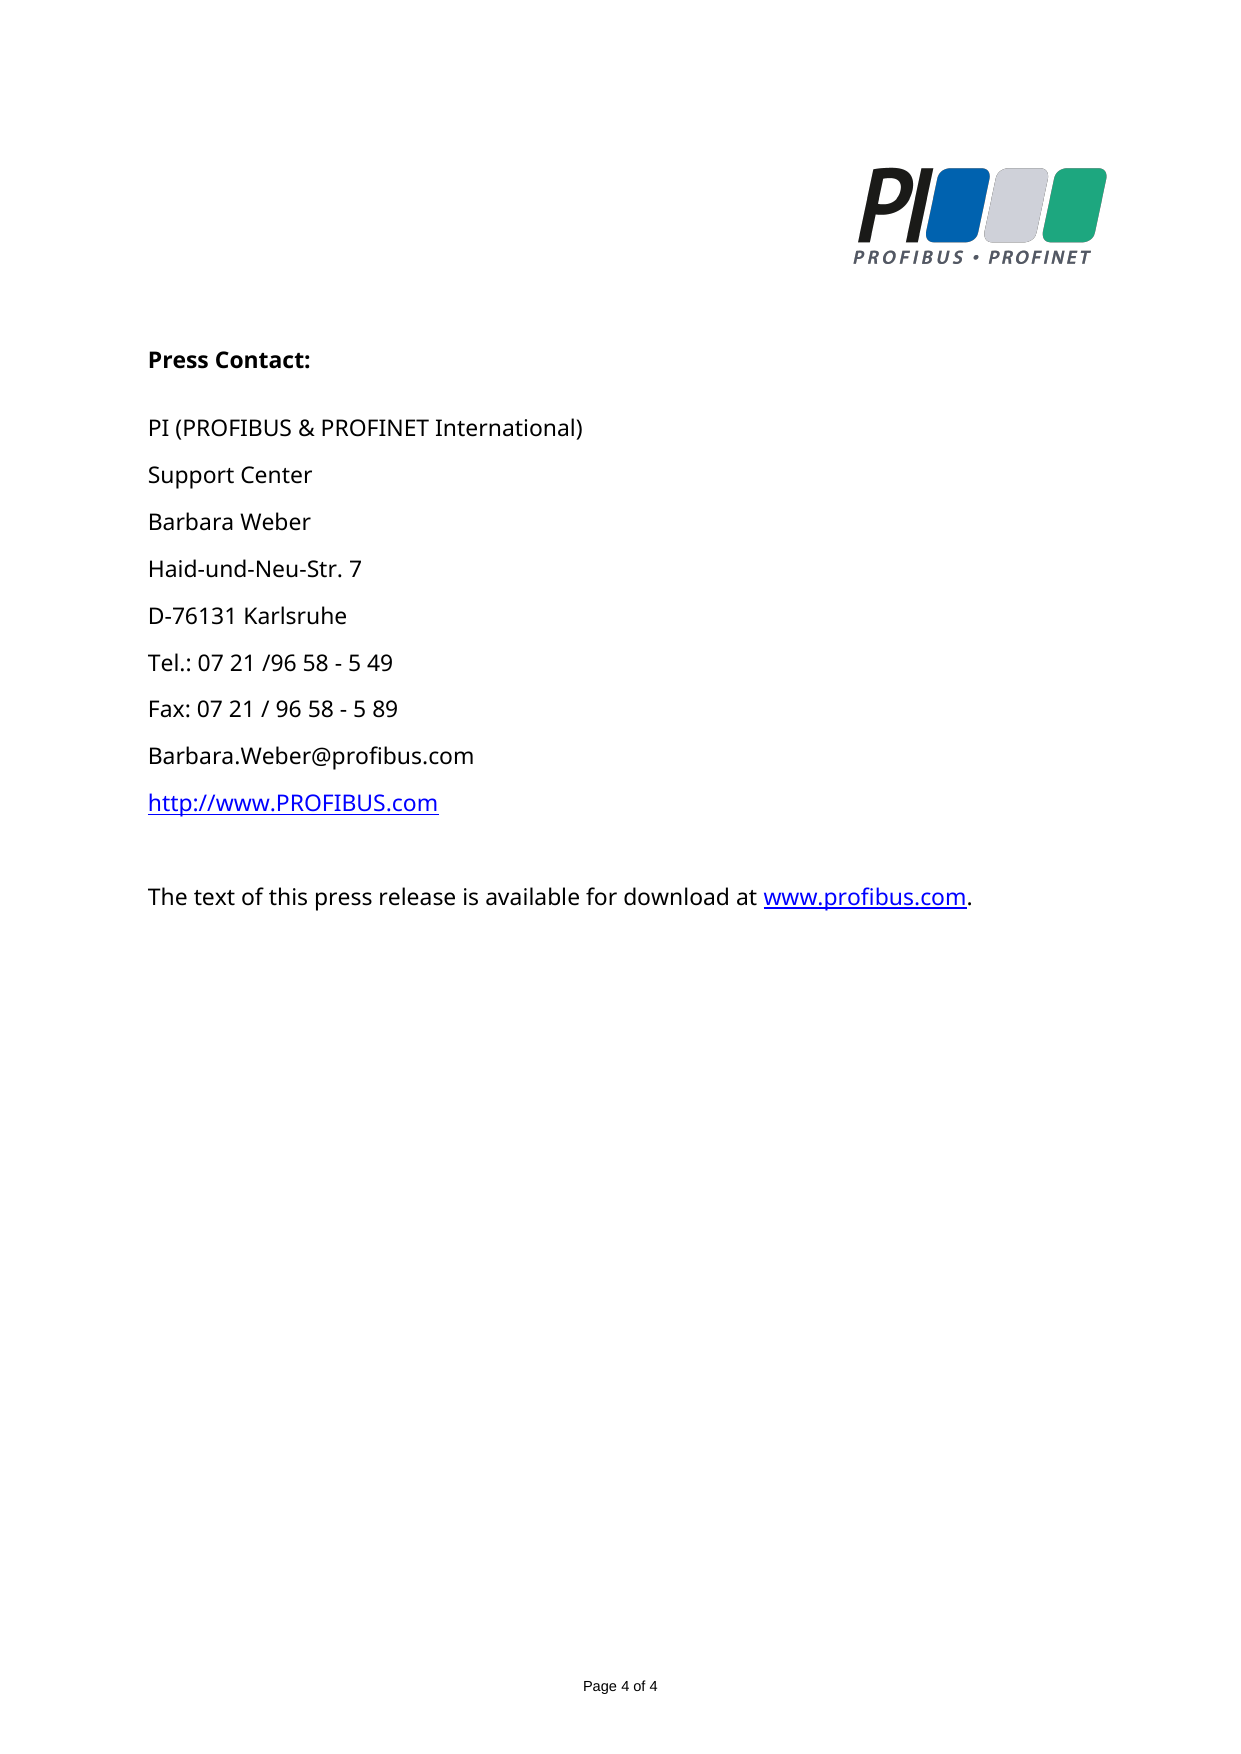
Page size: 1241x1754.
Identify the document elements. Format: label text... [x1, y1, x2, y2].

text Barbara.Weber@profibus.com [148, 740, 1092, 771]
text http://www.PROFIBUS.com [148, 787, 1092, 818]
text The text of this press release is available for download at www.profibus.com. [148, 834, 1092, 912]
subtitle D-76131 Karlsruhe [148, 599, 1092, 631]
subtitle Haid-und-Neu-Str. 7 [148, 553, 1092, 584]
subtitle Fax: 07 21 / 96 58 - 5 89 [148, 693, 1092, 724]
text Tel.: 07 21 /96 58 - 5 49 [148, 646, 1092, 678]
picture [850, 163, 1110, 270]
text Support Center [148, 459, 1092, 490]
text Barbara Weber [148, 506, 1092, 537]
text PI (PROFIBUS & PROFINET International) [148, 412, 1092, 443]
text Press Contact: [148, 344, 1092, 376]
